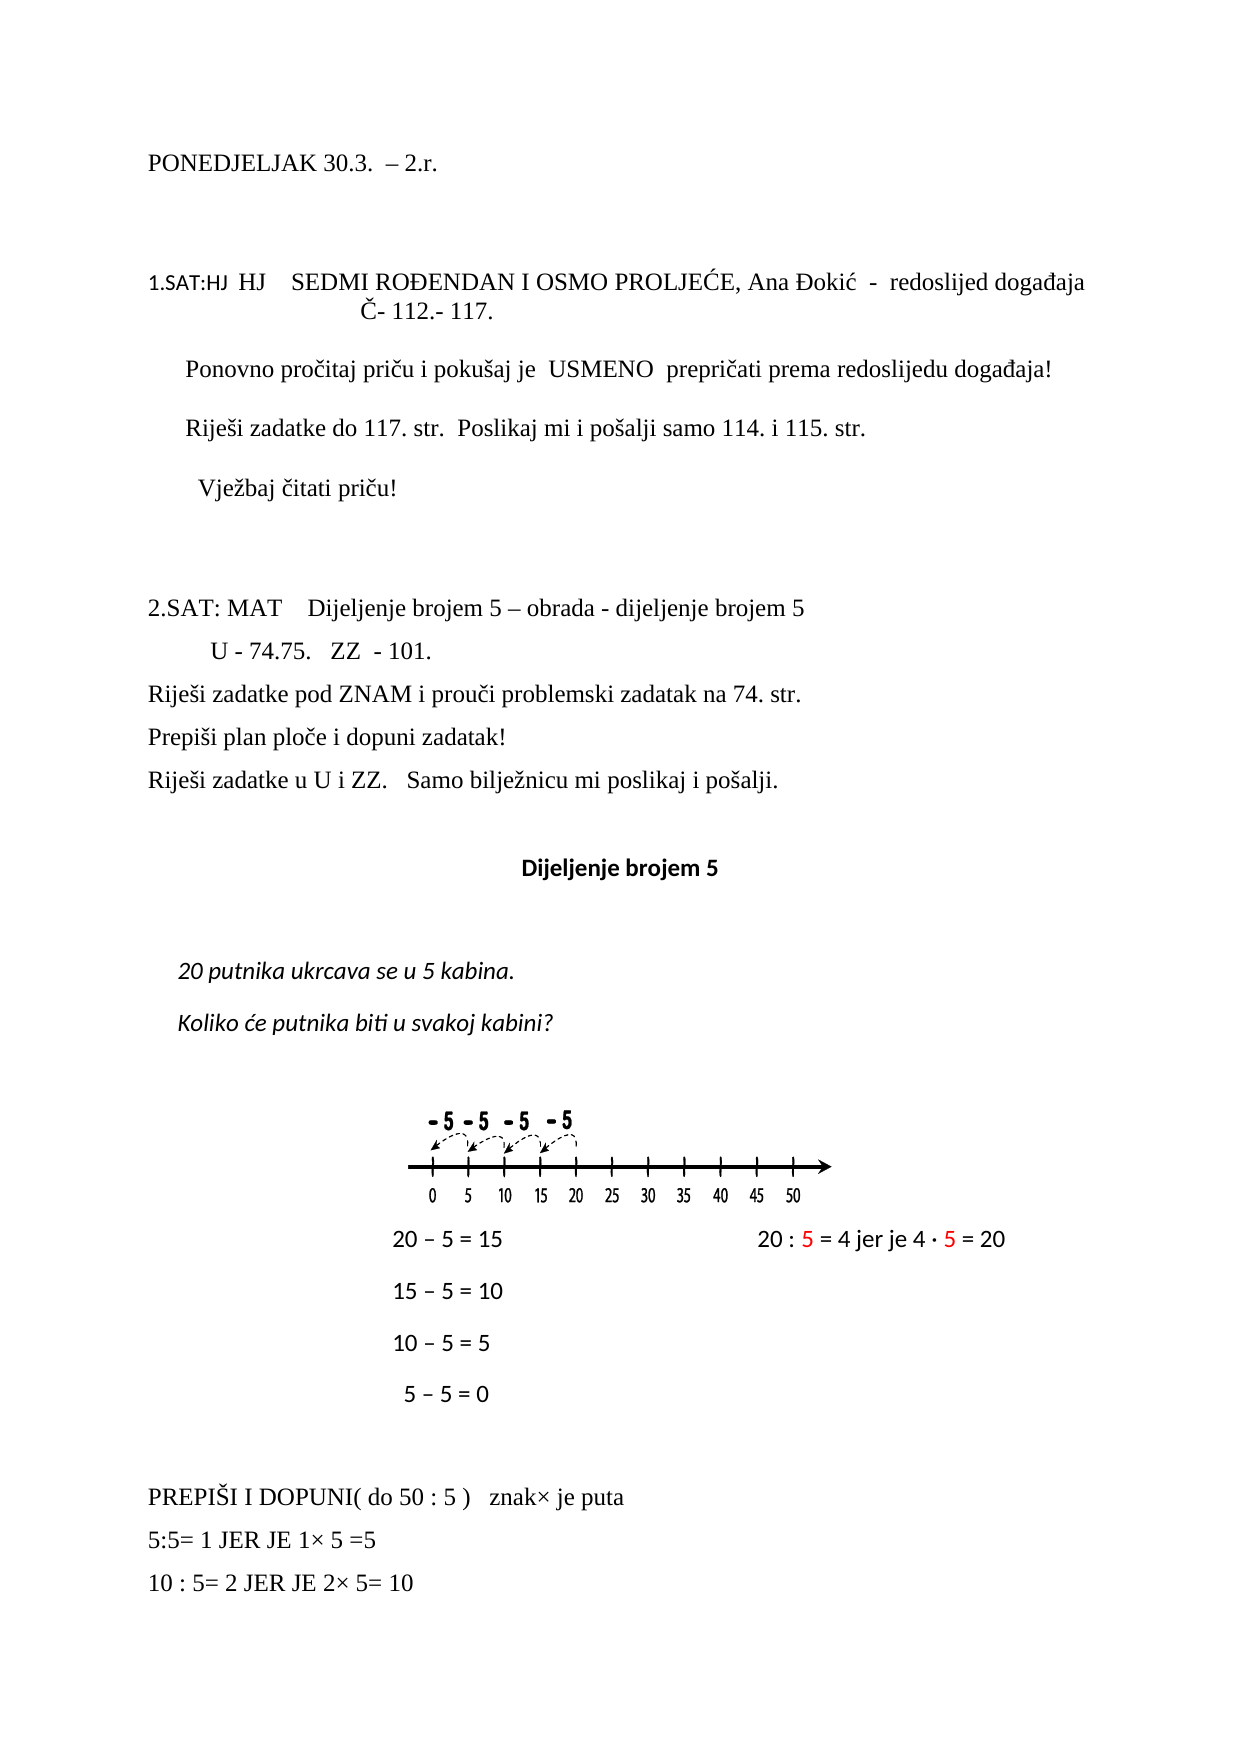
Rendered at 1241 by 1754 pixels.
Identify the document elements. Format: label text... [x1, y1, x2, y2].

text Ponovno pročitaj priču i pokušaj je USMENO prepričati prema redoslijedu događaja! [148, 354, 1093, 382]
text 15 – 5 = 10 [148, 1275, 1093, 1306]
text PREPIŠI I DOPUNI( do 50 : 5 ) znak× je puta [148, 1482, 1093, 1511]
text 20 putnika ukrcava se u 5 kabina. [173, 955, 1093, 986]
text 2.SAT: MAT Dijeljenje brojem 5 – obrada - dijeljenje brojem 5 [148, 593, 1093, 622]
text U - 74.75. ZZ - 101. [148, 636, 1093, 665]
text Koliko će putnika biti u svakoj kabini? [173, 1007, 1093, 1037]
text 10 : 5= 2 JER JE 2× 5= 10 [148, 1568, 1093, 1597]
text 1.SAT:HJ HJ SEDMI ROĐENDAN I OSMO PROLJEĆE, Ana Đokić - redoslijed događaja [148, 267, 1093, 296]
text Prepiši plan ploče i dopuni zadatak! [148, 722, 1093, 751]
text 5 – 5 = 0 [148, 1378, 1093, 1409]
text Riješi zadatke u U i ZZ. Samo bilježnicu mi poslikaj i pošalji. [148, 765, 1093, 794]
text 10 – 5 = 5 [148, 1327, 1093, 1357]
text 5:5= 1 JER JE 1× 5 =5 [148, 1525, 1093, 1554]
text Dijeljenje brojem 5 [148, 852, 1093, 882]
text Riješi zadatke do 117. str. Poslikaj mi i pošalji samo 114. i 115. str. [148, 413, 1093, 442]
text Č- 112.- 117. [148, 296, 1093, 325]
text PONEDJELJAK 30.3. – 2.r. [148, 148, 1093, 176]
text Vježbaj čitati priču! [148, 473, 1093, 502]
text 20 – 5 = 15 20 : 5 = 4 jer je 4 · 5 = 20 [148, 1223, 1093, 1254]
text Riješi zadatke pod ZNAM i prouči problemski zadatak na 74. str. [148, 679, 1093, 708]
